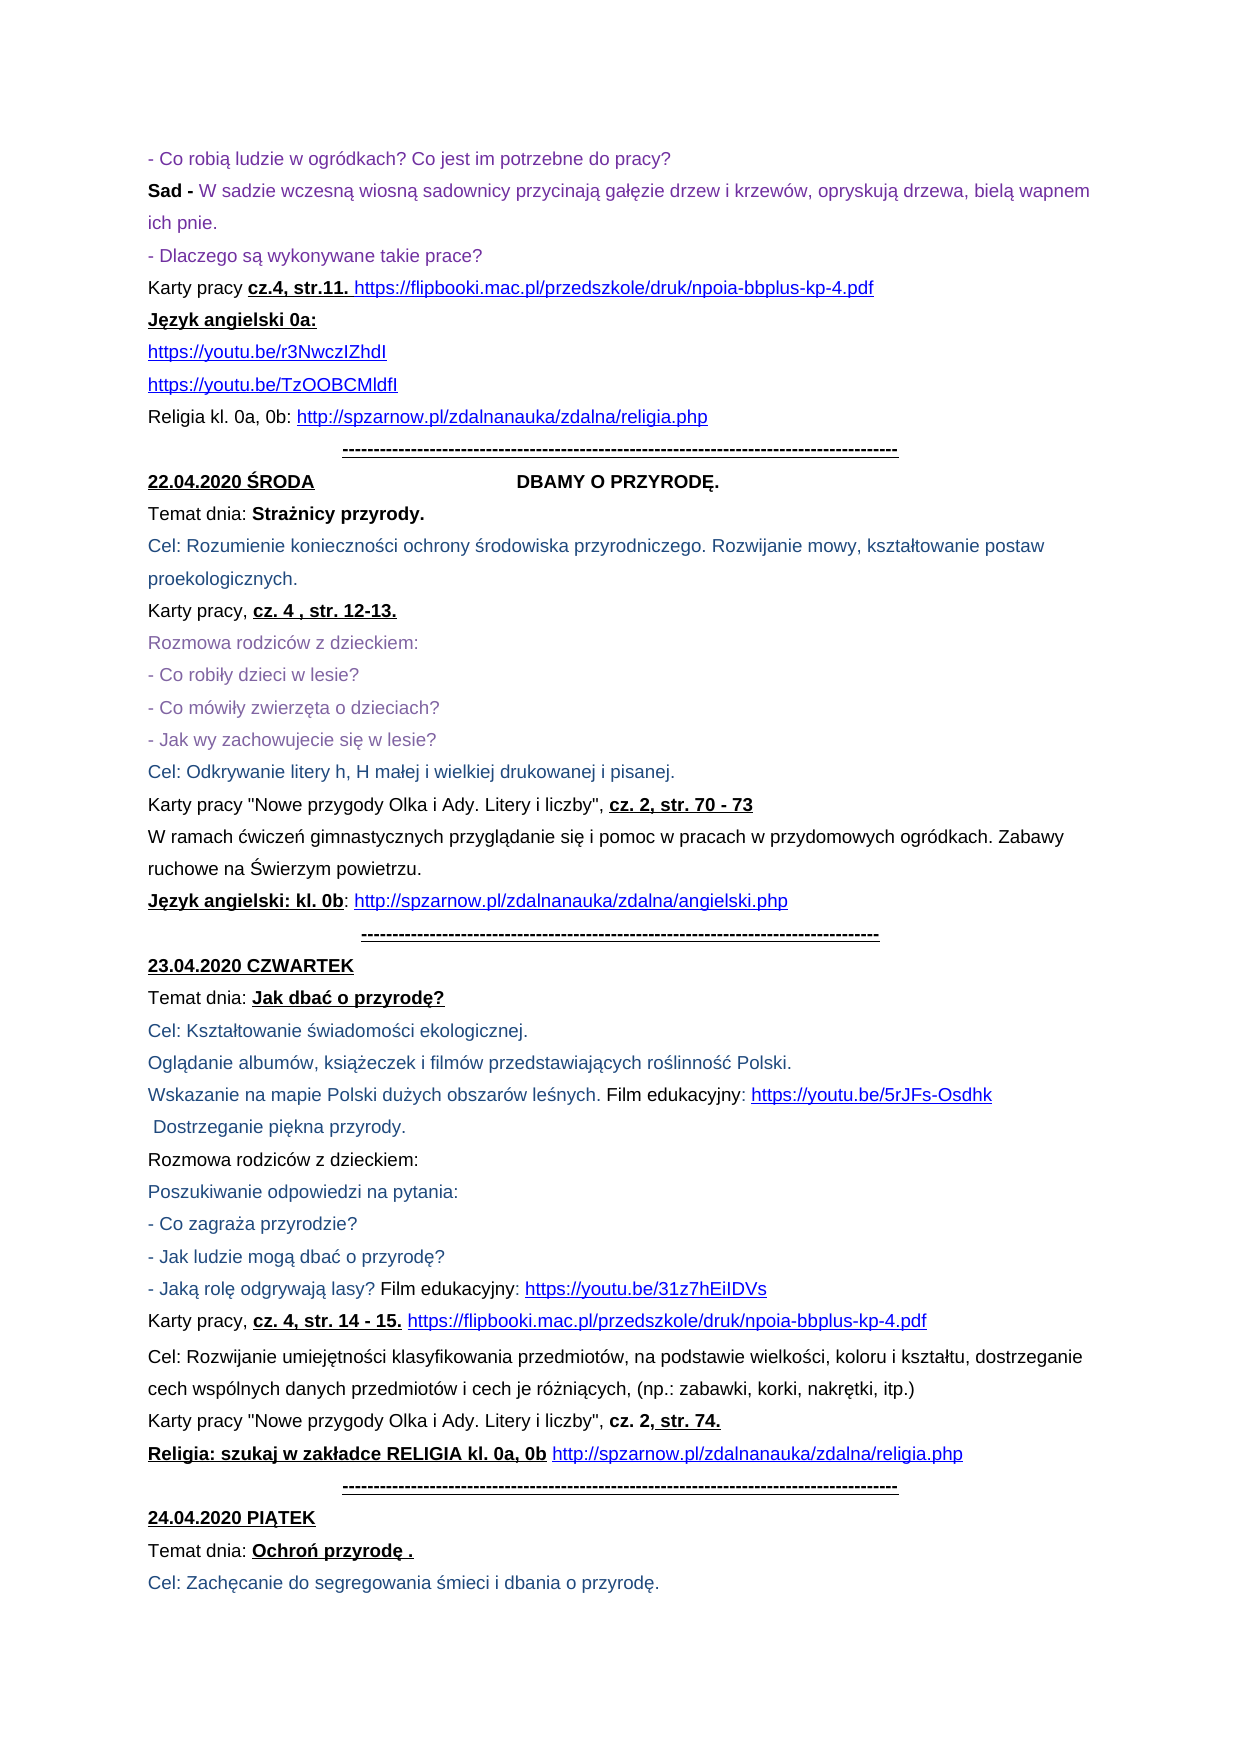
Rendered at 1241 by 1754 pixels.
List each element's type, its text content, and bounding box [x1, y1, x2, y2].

text ----------------------------------------------------------------------------------------- [148, 438, 1093, 460]
text Temat dnia: Jak dbać o przyrodę? [148, 987, 1093, 1009]
text Cel: Rozwijanie umiejętności klasyfikowania przedmiotów, na podstawie wielkości, koloru i kształtu, dostrzeganie cech wspólnych danych przedmiotów i cech je różniących, (np.: zabawki, korki, nakrętki, itp.) [148, 1346, 1093, 1399]
text Rozmowa rodziców z dzieckiem: [148, 632, 1093, 653]
text Temat dnia: Strażnicy przyrody. [148, 503, 1093, 524]
list 22.04.2020 ŚRODA DBAMY O PRZYRODĘ. [148, 471, 1093, 492]
text W ramach ćwiczeń gimnastycznych przyglądanie się i pomoc w pracach w przydomowych ogródkach. Zabawy ruchowe na Świerzym powietrzu. [148, 826, 1093, 879]
text Wskazanie na mapie Polski dużych obszarów leśnych. Film edukacyjny: https://youtu.be/5rJFs-Osdhk [148, 1084, 1093, 1106]
text Religia kl. 0a, 0b: http://spzarnow.pl/zdalnanauka/zdalna/religia.php [148, 406, 1093, 427]
text Religia: szukaj w zakładce RELIGIA kl. 0a, 0b http://spzarnow.pl/zdalnanauka/zdalna/religia.php [148, 1442, 1093, 1464]
text Dostrzeganie piękna przyrody. [148, 1116, 1093, 1138]
text Cel: Odkrywanie litery h, H małej i wielkiej drukowanej i pisanej. [148, 761, 1093, 783]
text Karty pracy, cz. 4, str. 14 - 15. https://flipbooki.mac.pl/przedszkole/druk/npoia-bbplus-kp-4.pdf [148, 1310, 1093, 1332]
text Cel: Zachęcanie do segregowania śmieci i dbania o przyrodę. [148, 1572, 1093, 1593]
text Cel: Rozumienie konieczności ochrony środowiska przyrodniczego. Rozwijanie mowy, kształtowanie postaw proekologicznych. [148, 535, 1093, 589]
text Temat dnia: Ochroń przyrodę . [148, 1539, 1093, 1561]
text - Co zagraża przyrodzie? [148, 1213, 1093, 1235]
text Oglądanie albumów, książeczek i filmów przedstawiających roślinność Polski. [148, 1052, 1093, 1073]
text Sad - W sadzie wczesną wiosną sadownicy przycinają gałęzie drzew i krzewów, opryskują drzewa, bielą wapnem ich pnie. [148, 180, 1093, 234]
text Karty pracy "Nowe przygody Olka i Ady. Litery i liczby", cz. 2, str. 70 - 73 [148, 793, 1093, 815]
text - Jaką rolę odgrywają lasy? Film edukacyjny: https://youtu.be/31z7hEiIDVs [148, 1278, 1093, 1299]
text - Jak wy zachowujecie się w lesie? [148, 729, 1093, 750]
text - Jak ludzie mogą dbać o przyrodę? [148, 1246, 1093, 1267]
text Rozmowa rodziców z dzieckiem: [148, 1149, 1093, 1170]
text ----------------------------------------------------------------------------------------- [148, 1475, 1093, 1496]
text https://youtu.be/r3NwczIZhdI [148, 341, 1093, 363]
text - Dlaczego są wykonywane takie prace? [148, 244, 1093, 266]
text 23.04.2020 CZWARTEK [148, 955, 1093, 976]
text https://youtu.be/TzOOBCMldfI [148, 374, 1093, 395]
text - Co robiły dzieci w lesie? [148, 664, 1093, 686]
text Cel: Kształtowanie świadomości ekologicznej. [148, 1019, 1093, 1041]
text Język angielski 0a: [148, 309, 1093, 331]
text Poszukiwanie odpowiedzi na pytania: [148, 1181, 1093, 1202]
text 24.04.2020 PIĄTEK [148, 1507, 1093, 1529]
text Karty pracy, cz. 4 , str. 12-13. [148, 600, 1093, 621]
text - Co mówiły zwierzęta o dzieciach? [148, 697, 1093, 718]
text ----------------------------------------------------------------------------------- [148, 923, 1093, 944]
text Karty pracy cz.4, str.11. https://flipbooki.mac.pl/przedszkole/druk/npoia-bbplus-kp-4.pdf [148, 277, 1093, 298]
text - Co robią ludzie w ogródkach? Co jest im potrzebne do pracy? [148, 148, 1093, 169]
text Karty pracy "Nowe przygody Olka i Ady. Litery i liczby", cz. 2, str. 74. [148, 1410, 1093, 1432]
text Język angielski: kl. 0b: http://spzarnow.pl/zdalnanauka/zdalna/angielski.php [148, 890, 1093, 912]
